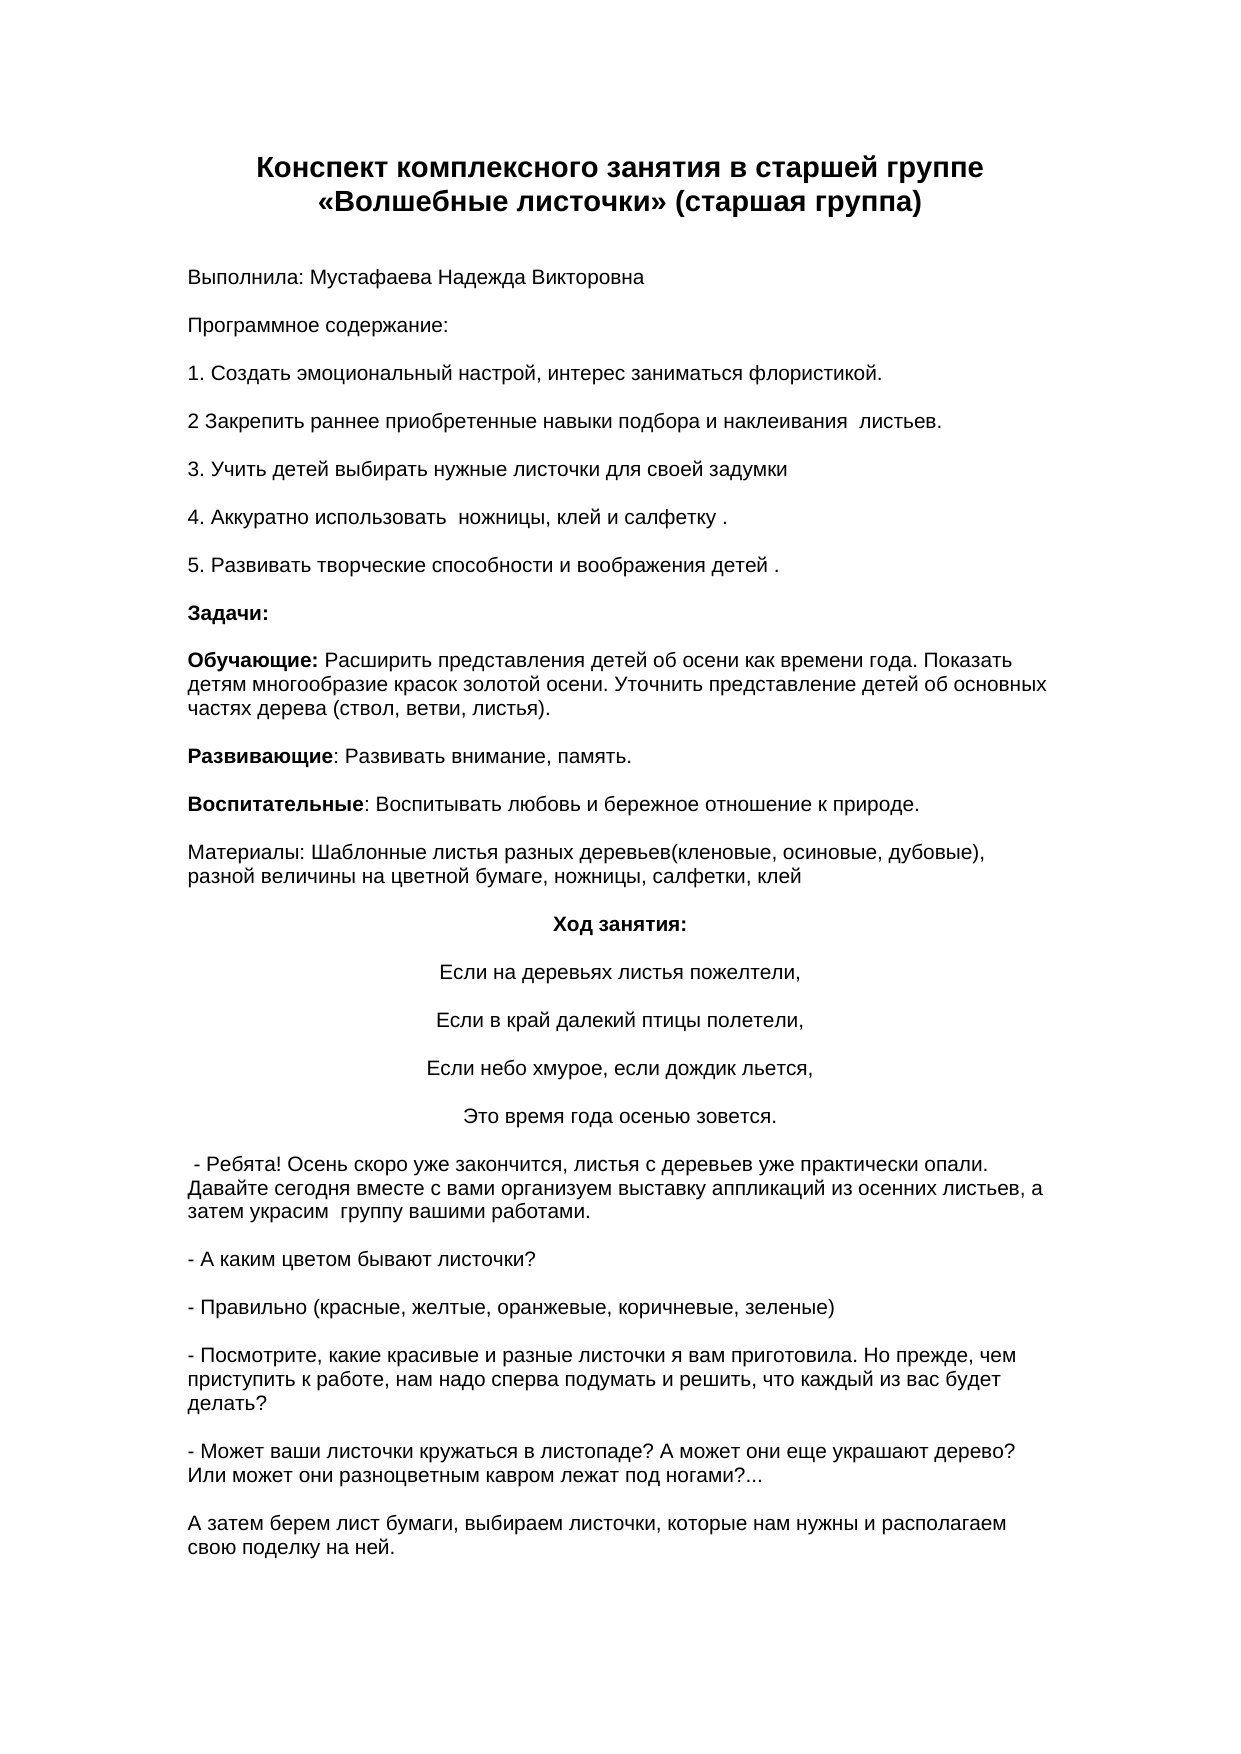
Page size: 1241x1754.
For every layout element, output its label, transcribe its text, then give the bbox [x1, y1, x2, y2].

text А затем берем лист бумаги, выбираем листочки, которые нам нужны и располагаем свою поделку на ней. [187, 1511, 1053, 1559]
text 3. Учить детей выбирать нужные листочки для своей задумки [187, 457, 1053, 481]
text 5. Развивать творческие способности и воображения детей . [187, 552, 1053, 576]
text Материалы: Шаблонные листья разных деревьев(кленовые, осиновые, дубовые), разной величины на цветной бумаге, ножницы, салфетки, клей [187, 840, 1053, 888]
text Конспект комплексного занятия в старшей группе «Волшебные листочки» (старшая группа) [187, 150, 1053, 217]
text Если на деревьях листья пожелтели, [187, 960, 1053, 984]
text Выполнила: Мустафаева Надежда Викторовна [187, 265, 1053, 289]
text Воспитательные: Воспитывать любовь и бережное отношение к природе. [187, 792, 1053, 816]
text Ход занятия: [187, 912, 1053, 936]
text Обучающие: Расширить представления детей об осени как времени года. Показать детям многообразие красок золотой осени. Уточнить представление детей об основных частях дерева (ствол, ветви, листья). [187, 648, 1053, 720]
text - Может ваши листочки кружаться в листопаде? А может они еще украшают дерево? Или может они разноцветным кавром лежат под ногами?... [187, 1439, 1053, 1487]
text 2 Закрепить раннее приобретенные навыки подбора и наклеивания листьев. [187, 409, 1053, 433]
text Это время года осенью зовется. [187, 1103, 1053, 1127]
text Программное содержание: [187, 313, 1053, 337]
text - А каким цветом бывают листочки? [187, 1247, 1053, 1271]
text - Посмотрите, какие красивые и разные листочки я вам приготовила. Но прежде, чем приступить к работе, нам надо сперва подумать и решить, что каждый из вас будет делать? [187, 1343, 1053, 1415]
text Если в край далекий птицы полетели, [187, 1008, 1053, 1032]
text - Правильно (красные, желтые, оранжевые, коричневые, зеленые) [187, 1295, 1053, 1319]
text 4. Аккуратно использовать ножницы, клей и салфетку . [187, 504, 1053, 528]
text Развивающие: Развивать внимание, память. [187, 744, 1053, 768]
text Задачи: [187, 600, 1053, 624]
text - Ребята! Осень скоро уже закончится, листья с деревьев уже практически опали. Давайте сегодня вместе с вами организуем выставку аппликаций из осенних листьев, а затем украсим группу вашими работами. [187, 1151, 1053, 1223]
text 1. Создать эмоциональный настрой, интерес заниматься флористикой. [187, 361, 1053, 385]
text Если небо хмурое, если дождик льется, [187, 1056, 1053, 1079]
